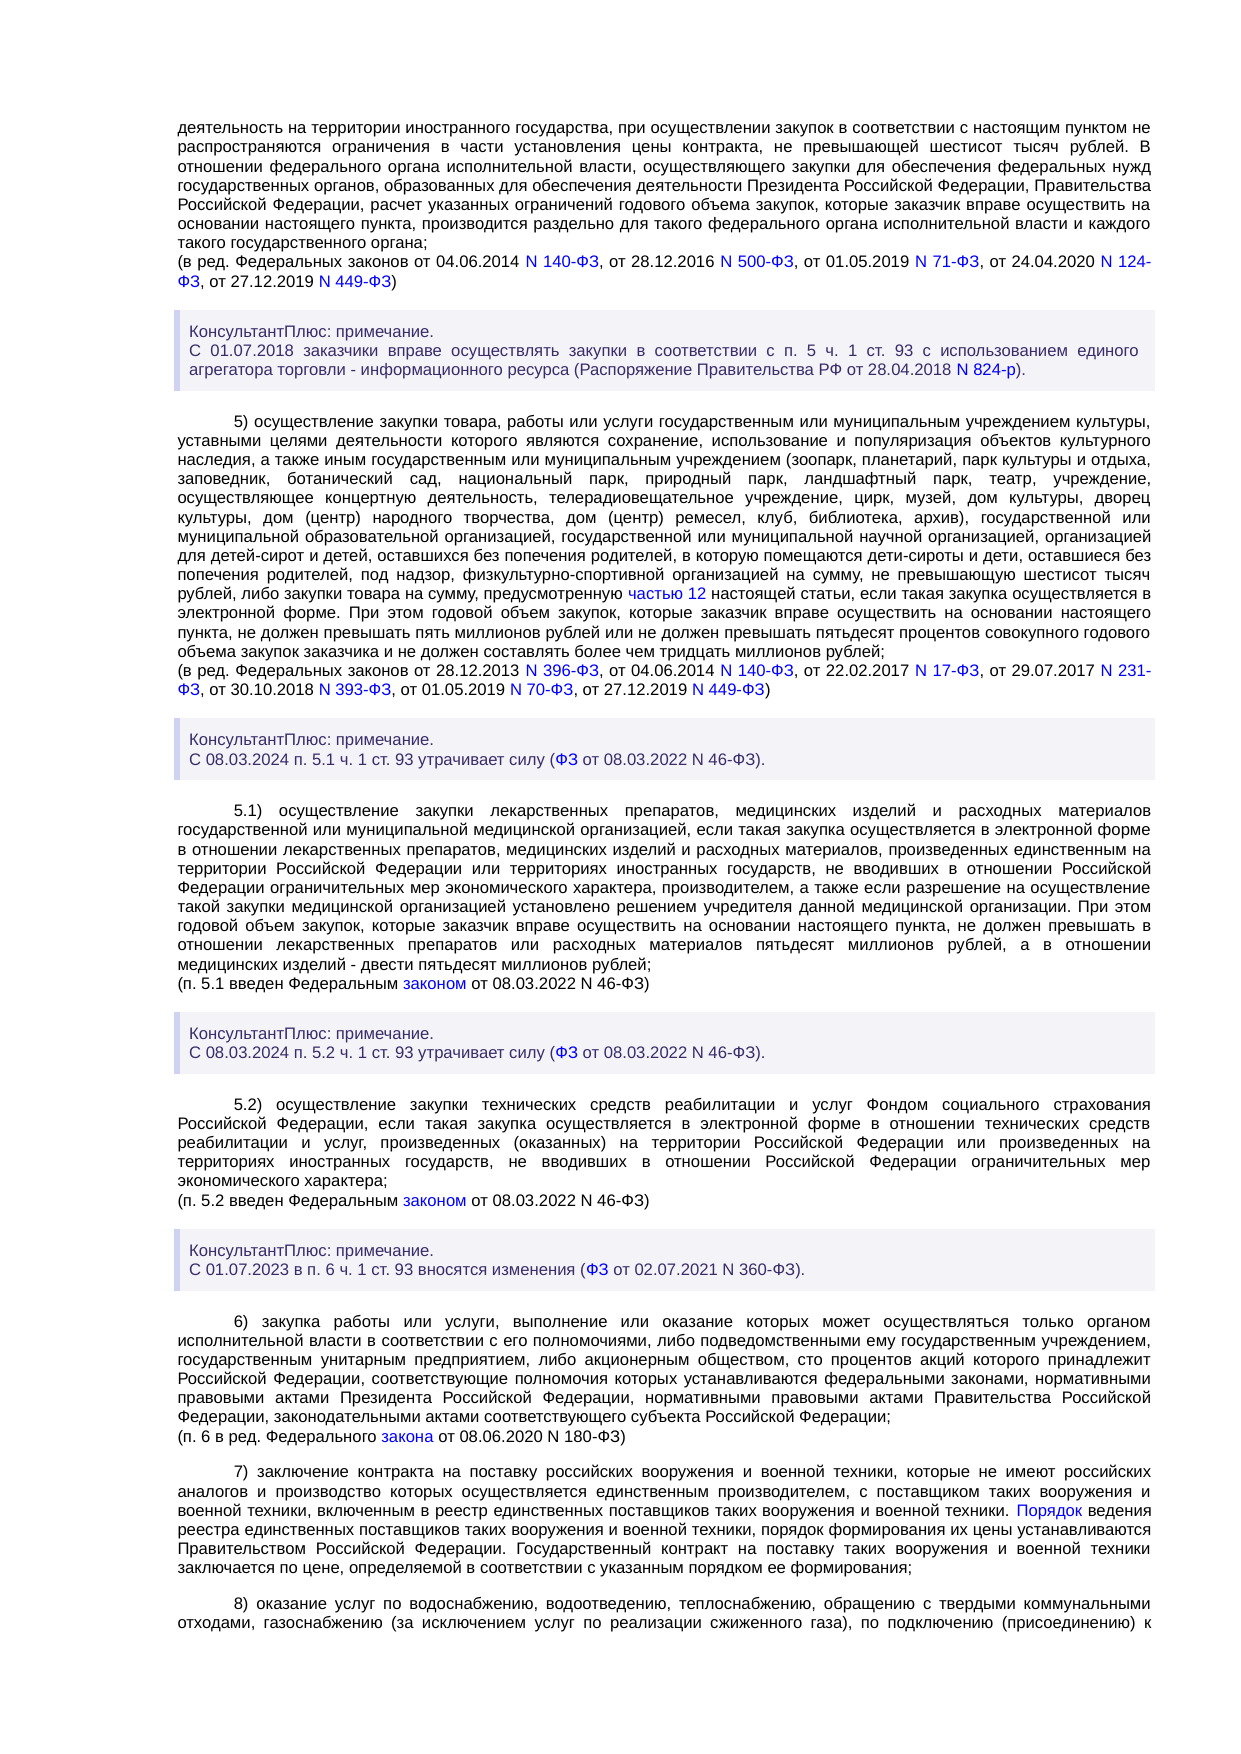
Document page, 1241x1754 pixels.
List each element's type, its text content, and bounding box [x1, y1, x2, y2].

text 5.2) осуществление закупки технических средств реабилитации и услуг Фондом социального страхования Российской Федерации, если такая закупка осуществляется в электронной форме в отношении технических средств реабилитации и услуг, произведенных (оказанных) на территории Российской Федерации или произведенных на территориях иностранных государств, не вводивших в отношении Российской Федерации ограничительных мер экономического характера; [177, 1094, 1152, 1190]
text (п. 6 в ред. Федерального закона от 08.06.2020 N 180-ФЗ) [177, 1426, 1152, 1446]
text 7) заключение контракта на поставку российских вооружения и военной техники, которые не имеют российских аналогов и производство которых осуществляется единственным производителем, с поставщиком таких вооружения и военной техники, включенным в реестр единственных поставщиков таких вооружения и военной техники. Порядок ведения реестра единственных поставщиков таких вооружения и военной техники, порядок формирования их цены устанавливаются Правительством Российской Федерации. Государственный контракт на поставку таких вооружения и военной техники заключается по цене, определяемой в соответствии с указанным порядком ее формирования; [177, 1462, 1152, 1577]
text (п. 5.1 введен Федеральным законом от 08.03.2022 N 46-ФЗ) [177, 973, 1152, 993]
text (в ред. Федеральных законов от 04.06.2014 N 140-ФЗ, от 28.12.2016 N 500-ФЗ, от 01.05.2019 N 71-ФЗ, от 24.04.2020 N 124-ФЗ, от 27.12.2019 N 449-ФЗ) [177, 252, 1152, 291]
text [177, 118, 1152, 252]
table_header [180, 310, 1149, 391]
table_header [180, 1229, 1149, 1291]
text (п. 5.2 введен Федеральным законом от 08.03.2022 N 46-ФЗ) [177, 1190, 1152, 1209]
text 5) осуществление закупки товара, работы или услуги государственным или муниципальным учреждением культуры, уставными целями деятельности которого являются сохранение, использование и популяризация объектов культурного наследия, а также иным государственным или муниципальным учреждением (зоопарк, планетарий, парк культуры и отдыха, заповедник, ботанический сад, национальный парк, природный парк, ландшафтный парк, театр, учреждение, осуществляющее концертную деятельность, телерадиовещательное учреждение, цирк, музей, дом культуры, дворец культуры, дом (центр) народного творчества, дом (центр) ремесел, клуб, библиотека, архив), государственной или муниципальной образовательной организацией, государственной или муниципальной научной организацией, организацией для детей-сирот и детей, оставшихся без попечения родителей, в которую помещаются дети-сироты и дети, оставшиеся без попечения родителей, под надзор, физкультурно-спортивной организацией на сумму, не превышающую шестисот тысяч рублей, либо закупки товара на сумму, предусмотренную частью 12 настоящей статьи, если такая закупка осуществляется в электронной форме. При этом годовой объем закупок, которые заказчик вправе осуществить на основании настоящего пункта, не должен превышать пять миллионов рублей или не должен превышать пятьдесят процентов совокупного годового объема закупок заказчика и не должен составлять более чем тридцать миллионов рублей; [177, 412, 1152, 661]
text (в ред. Федеральных законов от 28.12.2013 N 396-ФЗ, от 04.06.2014 N 140-ФЗ, от 22.02.2017 N 17-ФЗ, от 29.07.2017 N 231-ФЗ, от 30.10.2018 N 393-ФЗ, от 01.05.2019 N 70-ФЗ, от 27.12.2019 N 449-ФЗ) [177, 661, 1152, 699]
text 5.1) осуществление закупки лекарственных препаратов, медицинских изделий и расходных материалов государственной или муниципальной медицинской организацией, если такая закупка осуществляется в электронной форме в отношении лекарственных препаратов, медицинских изделий и расходных материалов, произведенных единственным на территории Российской Федерации или территориях иностранных государств, не вводивших в отношении Российской Федерации ограничительных мер экономического характера, производителем, а также если разрешение на осуществление такой закупки медицинской организацией установлено решением учредителя данной медицинской организации. При этом годовой объем закупок, которые заказчик вправе осуществить на основании настоящего пункта, не должен превышать в отношении лекарственных препаратов или расходных материалов пятьдесят миллионов рублей, а в отношении медицинских изделий - двести пятьдесят миллионов рублей; [177, 801, 1152, 973]
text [177, 1594, 1152, 1632]
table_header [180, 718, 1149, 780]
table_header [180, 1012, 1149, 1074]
text 6) закупка работы или услуги, выполнение или оказание которых может осуществляться только органом исполнительной власти в соответствии с его полномочиями, либо подведомственными ему государственным учреждением, государственным унитарным предприятием, либо акционерным обществом, сто процентов акций которого принадлежит Российской Федерации, соответствующие полномочия которых устанавливаются федеральными законами, нормативными правовыми актами Президента Российской Федерации, нормативными правовыми актами Правительства Российской Федерации, законодательными актами соответствующего субъекта Российской Федерации; [177, 1311, 1152, 1426]
